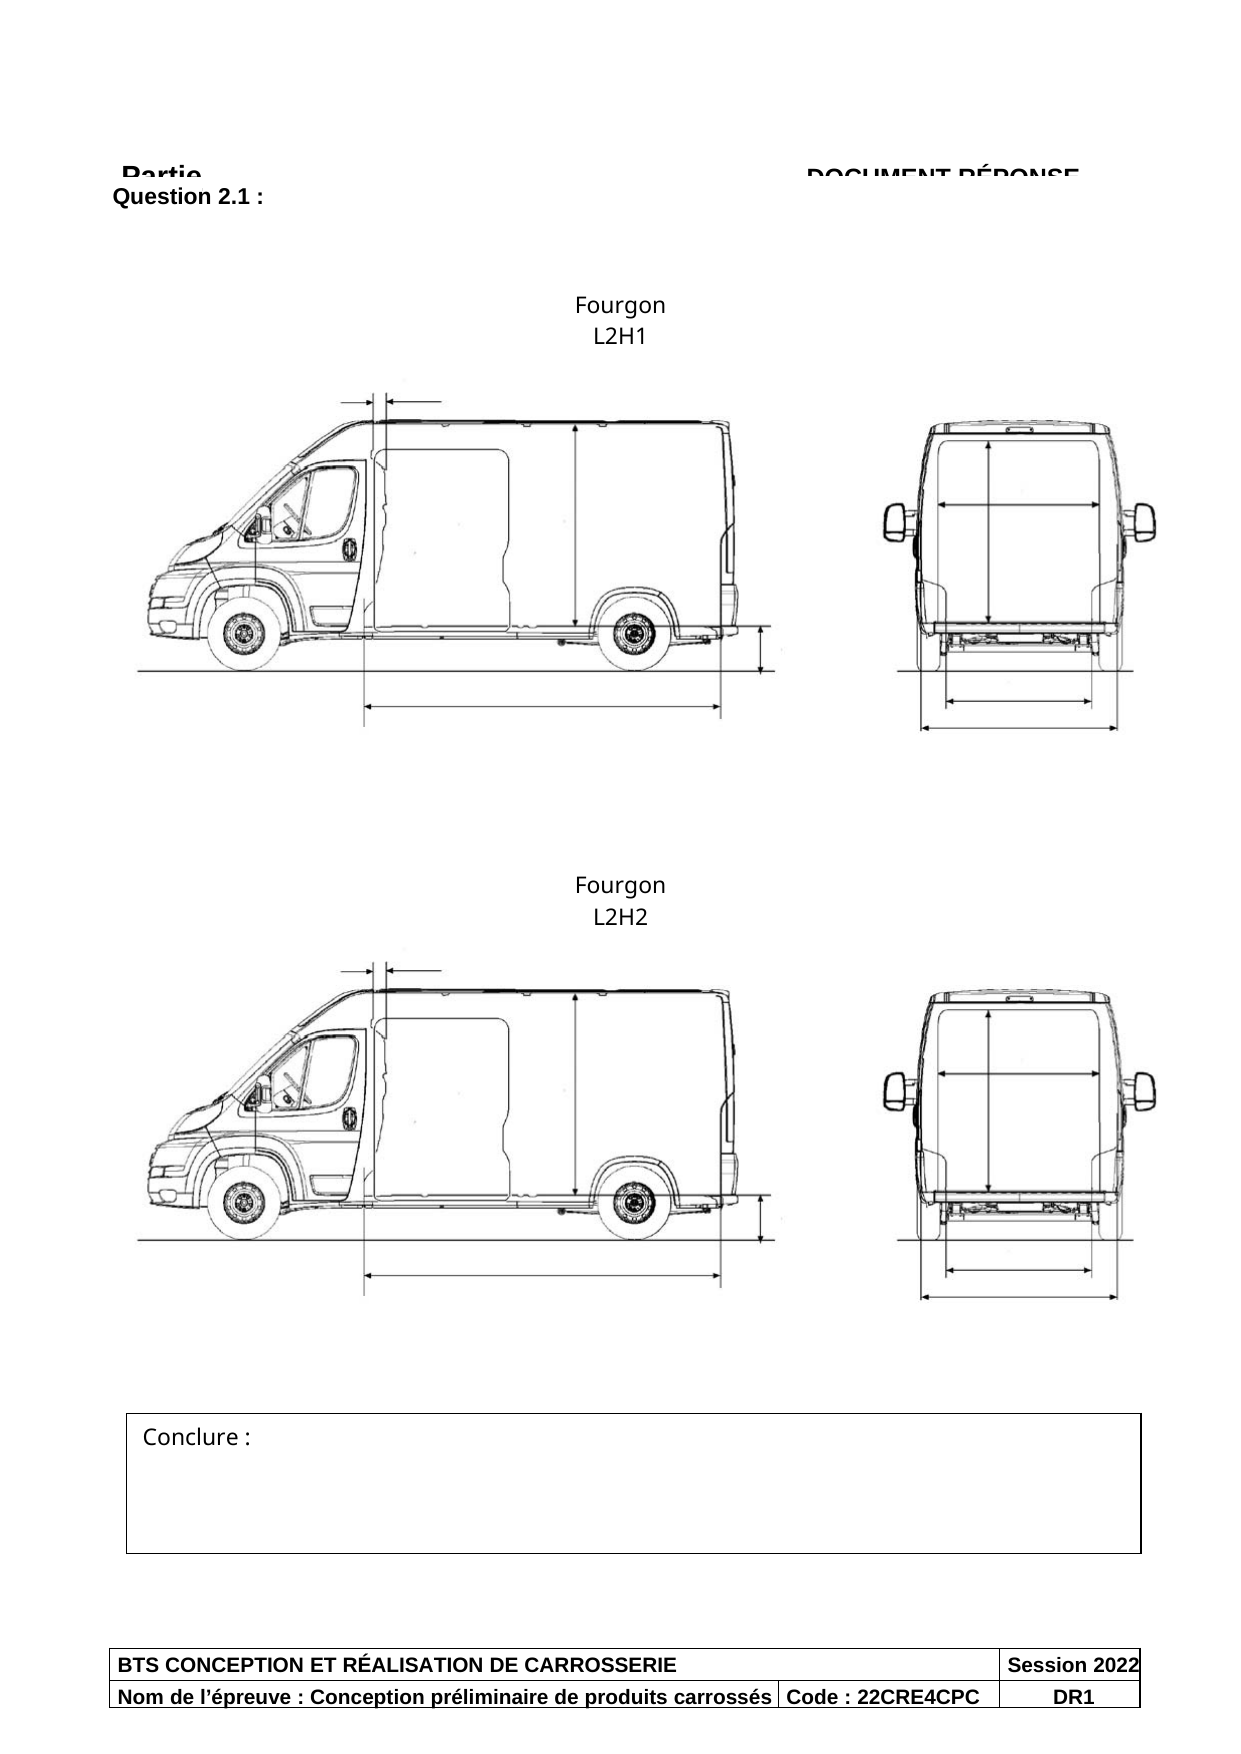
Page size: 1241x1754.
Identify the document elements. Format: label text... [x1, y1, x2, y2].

picture [85, 377, 1192, 740]
text Question 2.1 : [112, 183, 1196, 210]
text Fourgon L2H2 [545, 869, 695, 932]
text Fourgon L2H1 [545, 289, 695, 351]
picture [85, 946, 1192, 1309]
